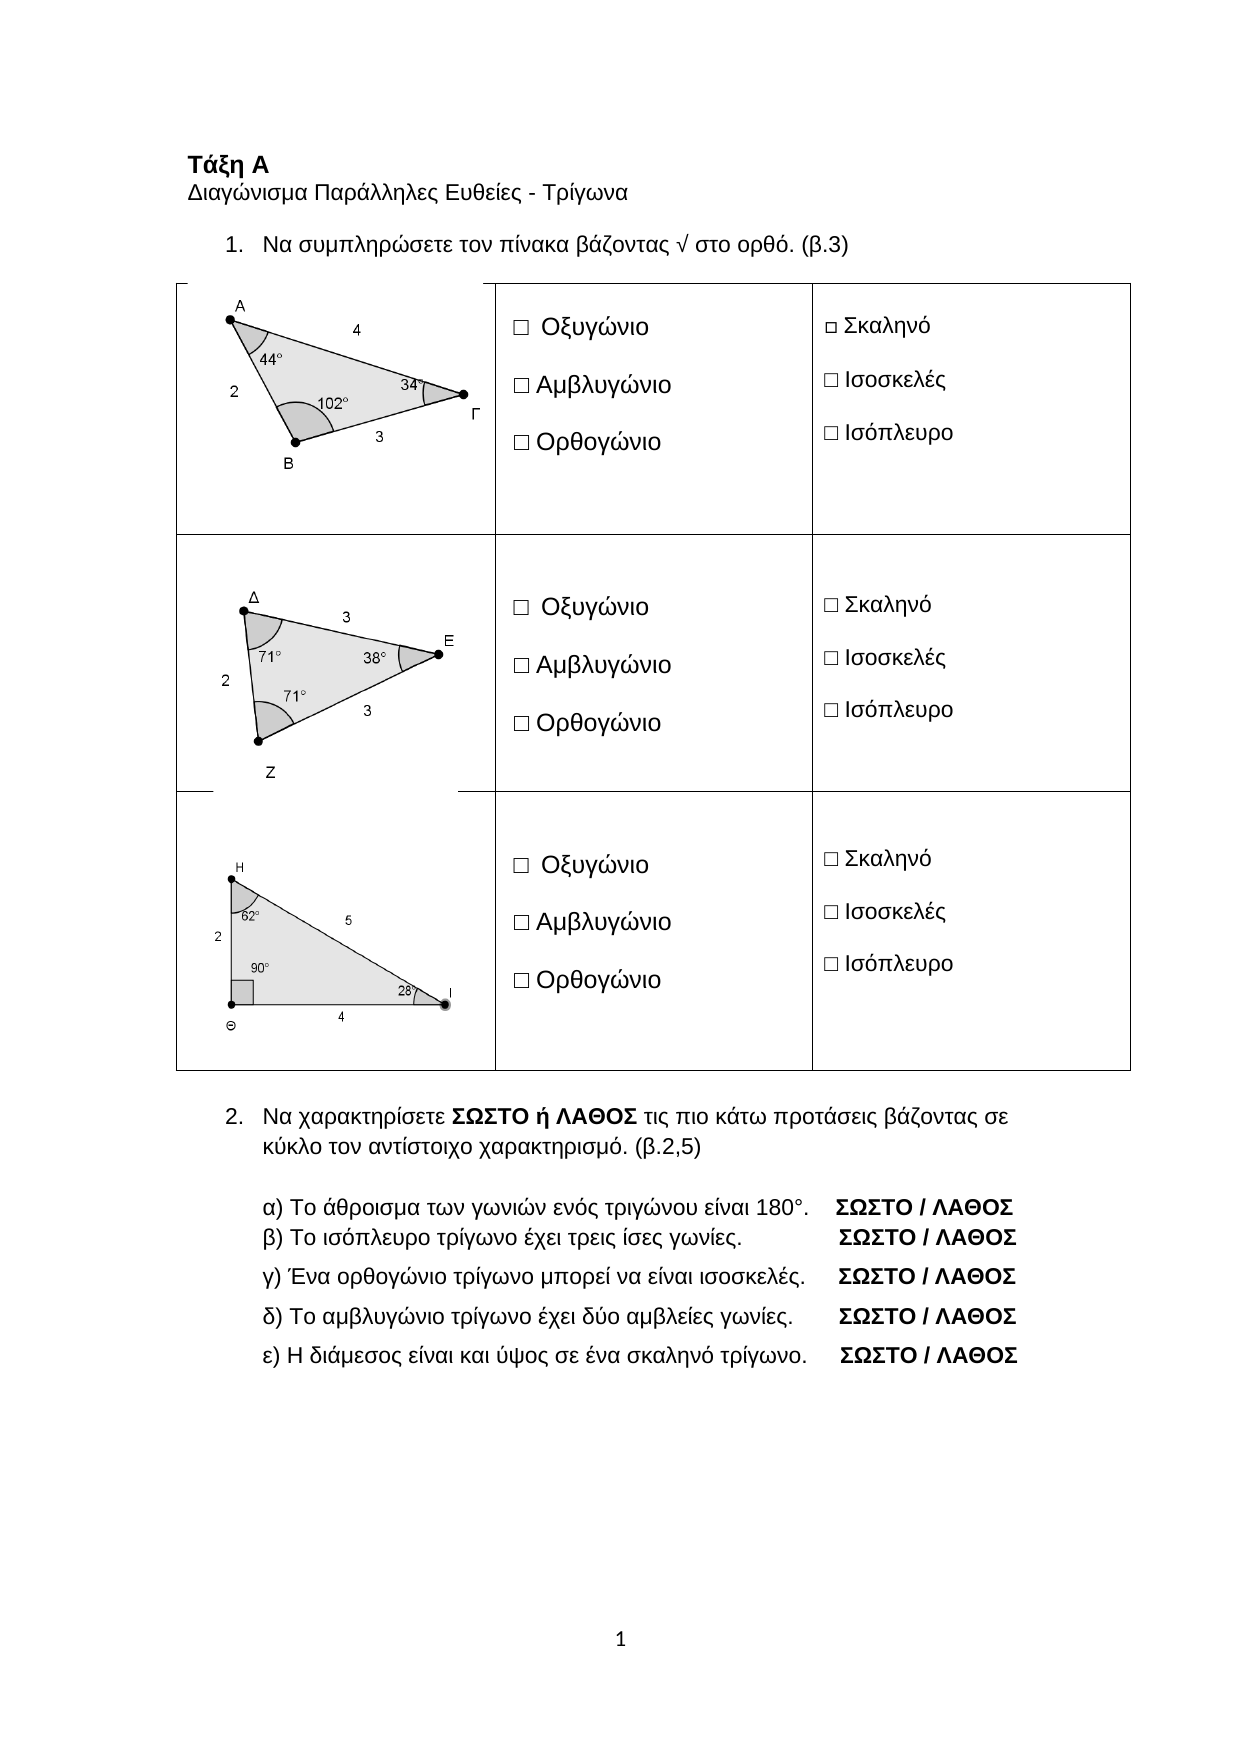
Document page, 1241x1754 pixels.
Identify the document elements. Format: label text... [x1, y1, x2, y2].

list α) Το άθροισμα των γωνιών ενός τριγώνου είναι 180°. ΣΩΣΤΟ / ΛΑΘΟΣ [262, 1194, 1053, 1220]
text Διαγώνισμα Παράλληλες Ευθείες - Τρίγωνα [187, 179, 1053, 205]
table_cell □ Οξυγώνιο □ Αμβλυγώνιο □ Ορθογώνιο [496, 535, 812, 791]
list δ) Το αμβλυγώνιο τρίγωνο έχει δύο αμβλείες γωνίες. ΣΩΣΤΟ / ΛΑΘΟΣ [262, 1303, 1053, 1329]
table_cell □ Σκαληνό □ Ισοσκελές □ Ισόπλευρο [813, 792, 1130, 1070]
picture [187, 283, 484, 482]
table_cell □ Οξυγώνιο □ Αμβλυγώνιο □ Ορθογώνιο [496, 792, 812, 1070]
table_cell [177, 535, 495, 791]
list β) Το ισόπλευρο τρίγωνο έχει τρεις ίσες γωνίες. ΣΩΣΤΟ / ΛΑΘΟΣ [262, 1224, 1053, 1250]
text Τάξη Α [187, 150, 1053, 179]
table_header □ Σκαληνό □ Ισοσκελές □ Ισόπλευρο [813, 284, 1130, 534]
picture [205, 831, 459, 1038]
table_header [177, 284, 495, 534]
list γ) Ένα ορθογώνιο τρίγωνο μπορεί να είναι ισοσκελές. ΣΩΣΤΟ / ΛΑΘΟΣ [262, 1263, 1053, 1290]
table_cell [177, 792, 495, 1070]
table_header □ Οξυγώνιο □ Αμβλυγώνιο □ Ορθογώνιο [496, 284, 812, 534]
list Να χαρακτηρίσετε ΣΩΣΤΟ ή ΛΑΘΟΣ τις πιο κάτω προτάσεις βάζοντας σε κύκλο τον αντίστοιχο χαρακτηρισμό. (β.2,5) [225, 1103, 1053, 1159]
picture [213, 563, 458, 792]
list Να συμπληρώσετε τον πίνακα βάζοντας √ στο ορθό. (β.3) [225, 231, 1053, 258]
table_cell □ Σκαληνό □ Ισοσκελές □ Ισόπλευρο [813, 535, 1130, 791]
list ε) Η διάμεσος είναι και ύψος σε ένα σκαληνό τρίγωνο. ΣΩΣΤΟ / ΛΑΘΟΣ [262, 1342, 1053, 1369]
